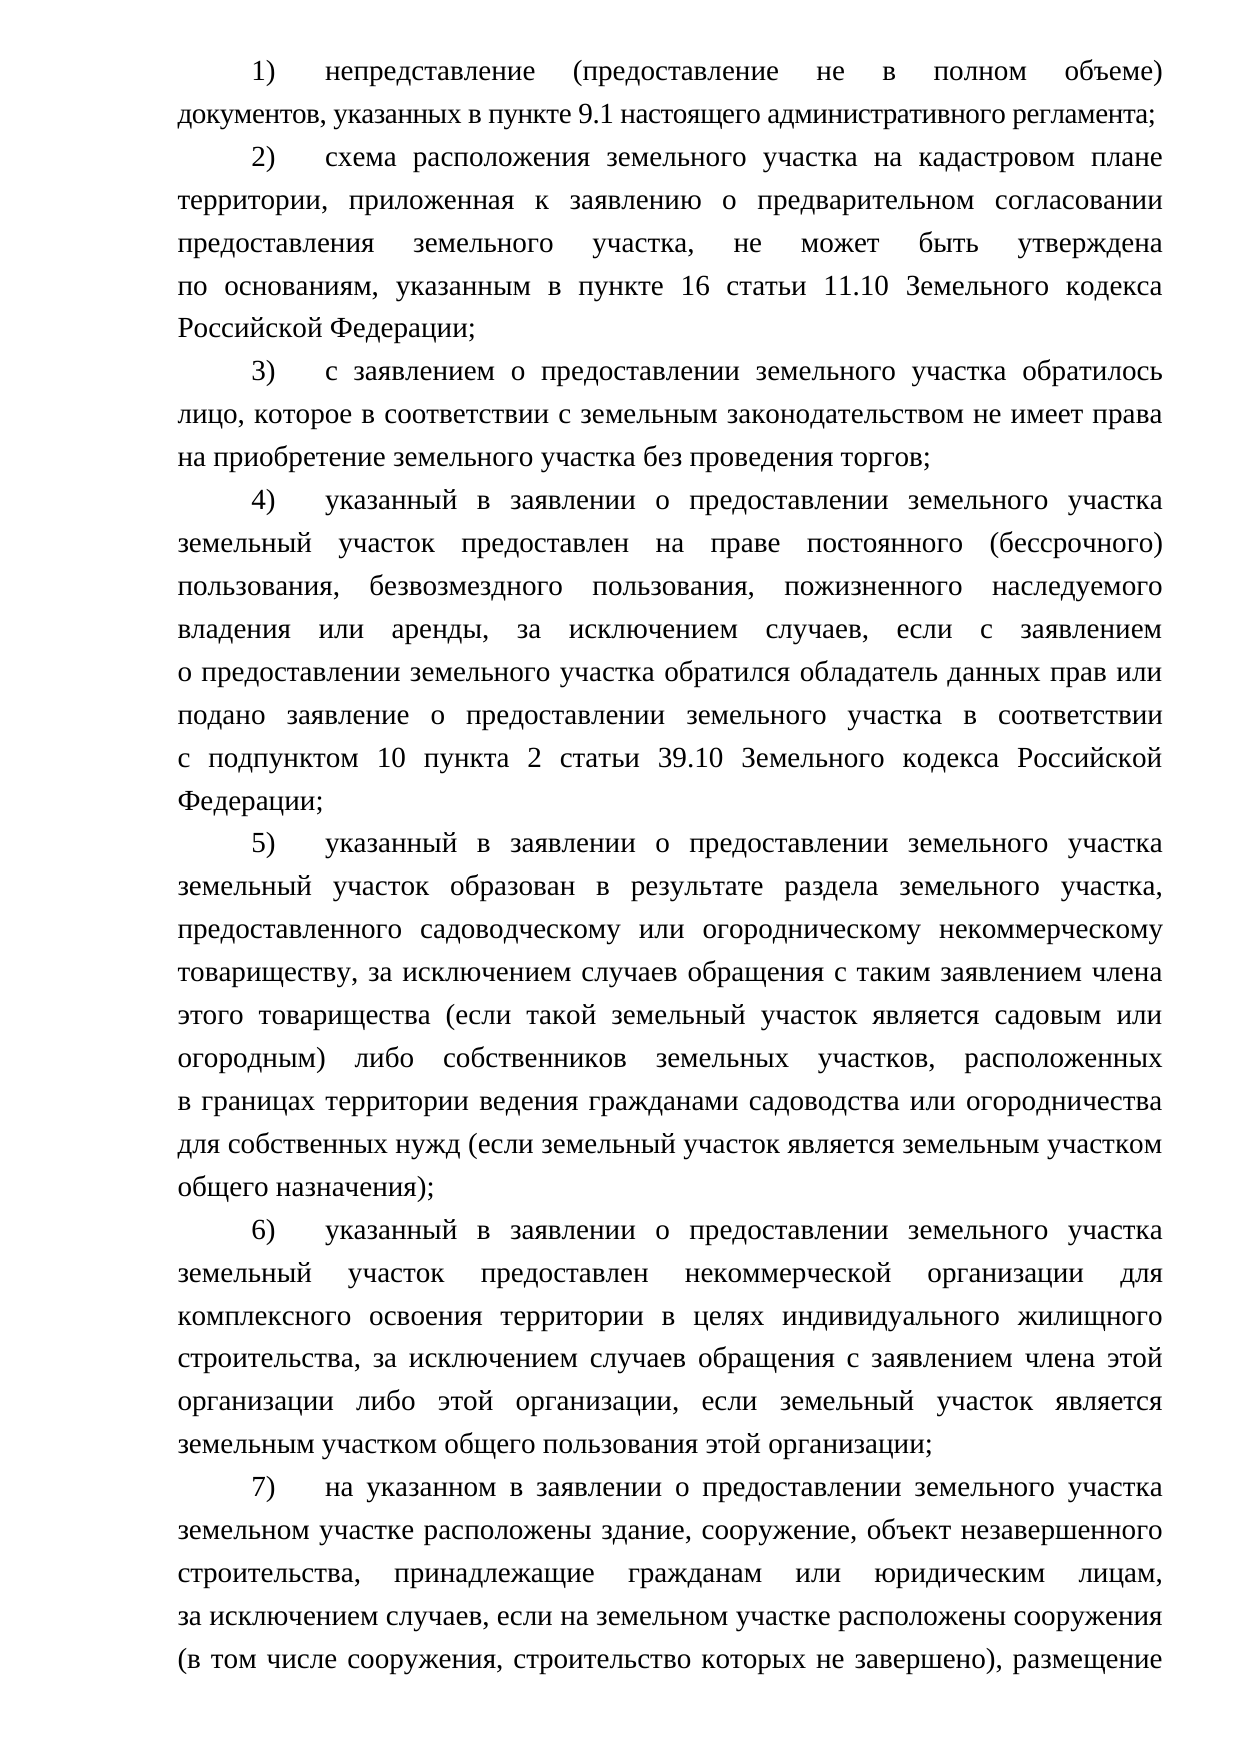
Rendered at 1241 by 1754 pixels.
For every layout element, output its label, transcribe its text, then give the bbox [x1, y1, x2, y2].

list указанный в заявлении о предоставлении земельного участка земельный участок образован в результате раздела земельного участка, предоставленного садоводческому или огородническому некоммерческому товариществу, за исключением случаев обращения с таким заявлением члена этого товарищества (если такой земельный участок является садовым или огородным) либо собственников земельных участков, расположенных в границах территории ведения гражданами садоводства или огородничества для собственных нужд (если земельный участок является земельным участком общего назначения); [177, 826, 1163, 1202]
list непредставление (предоставление не в полном объеме) документов, указанных в пункте 9.1 настоящего административного регламента; [177, 53, 1163, 129]
list с заявлением о предоставлении земельного участка обратилось лицо, которое в соответствии с земельным законодательством не имеет права на приобретение земельного участка без проведения торгов; [177, 353, 1163, 473]
list указанный в заявлении о предоставлении земельного участка земельный участок предоставлен некоммерческой организации для комплексного освоения территории в целях индивидуального жилищного строительства, за исключением случаев обращения с заявлением члена этой организации либо этой организации, если земельный участок является земельным участком общего пользования этой организации; [177, 1212, 1163, 1460]
list указанный в заявлении о предоставлении земельного участка земельный участок предоставлен на праве постоянного (бессрочного) пользования, безвозмездного пользования, пожизненного наследуемого владения или аренды, за исключением случаев, если с заявлением о предоставлении земельного участка обратился обладатель данных прав или подано заявление о предоставлении земельного участка в соответствии с подпунктом 10 пункта 2 статьи 39.10 Земельного кодекса Российской Федерации; [177, 482, 1163, 816]
list схема расположения земельного участка на кадастровом плане территории, приложенная к заявлению о предварительном согласовании предоставления земельного участка, не может быть утверждена по основаниям, указанным в пункте 16 статьи 11.10 Земельного кодекса Российской Федерации; [177, 139, 1163, 344]
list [177, 1469, 1163, 1674]
